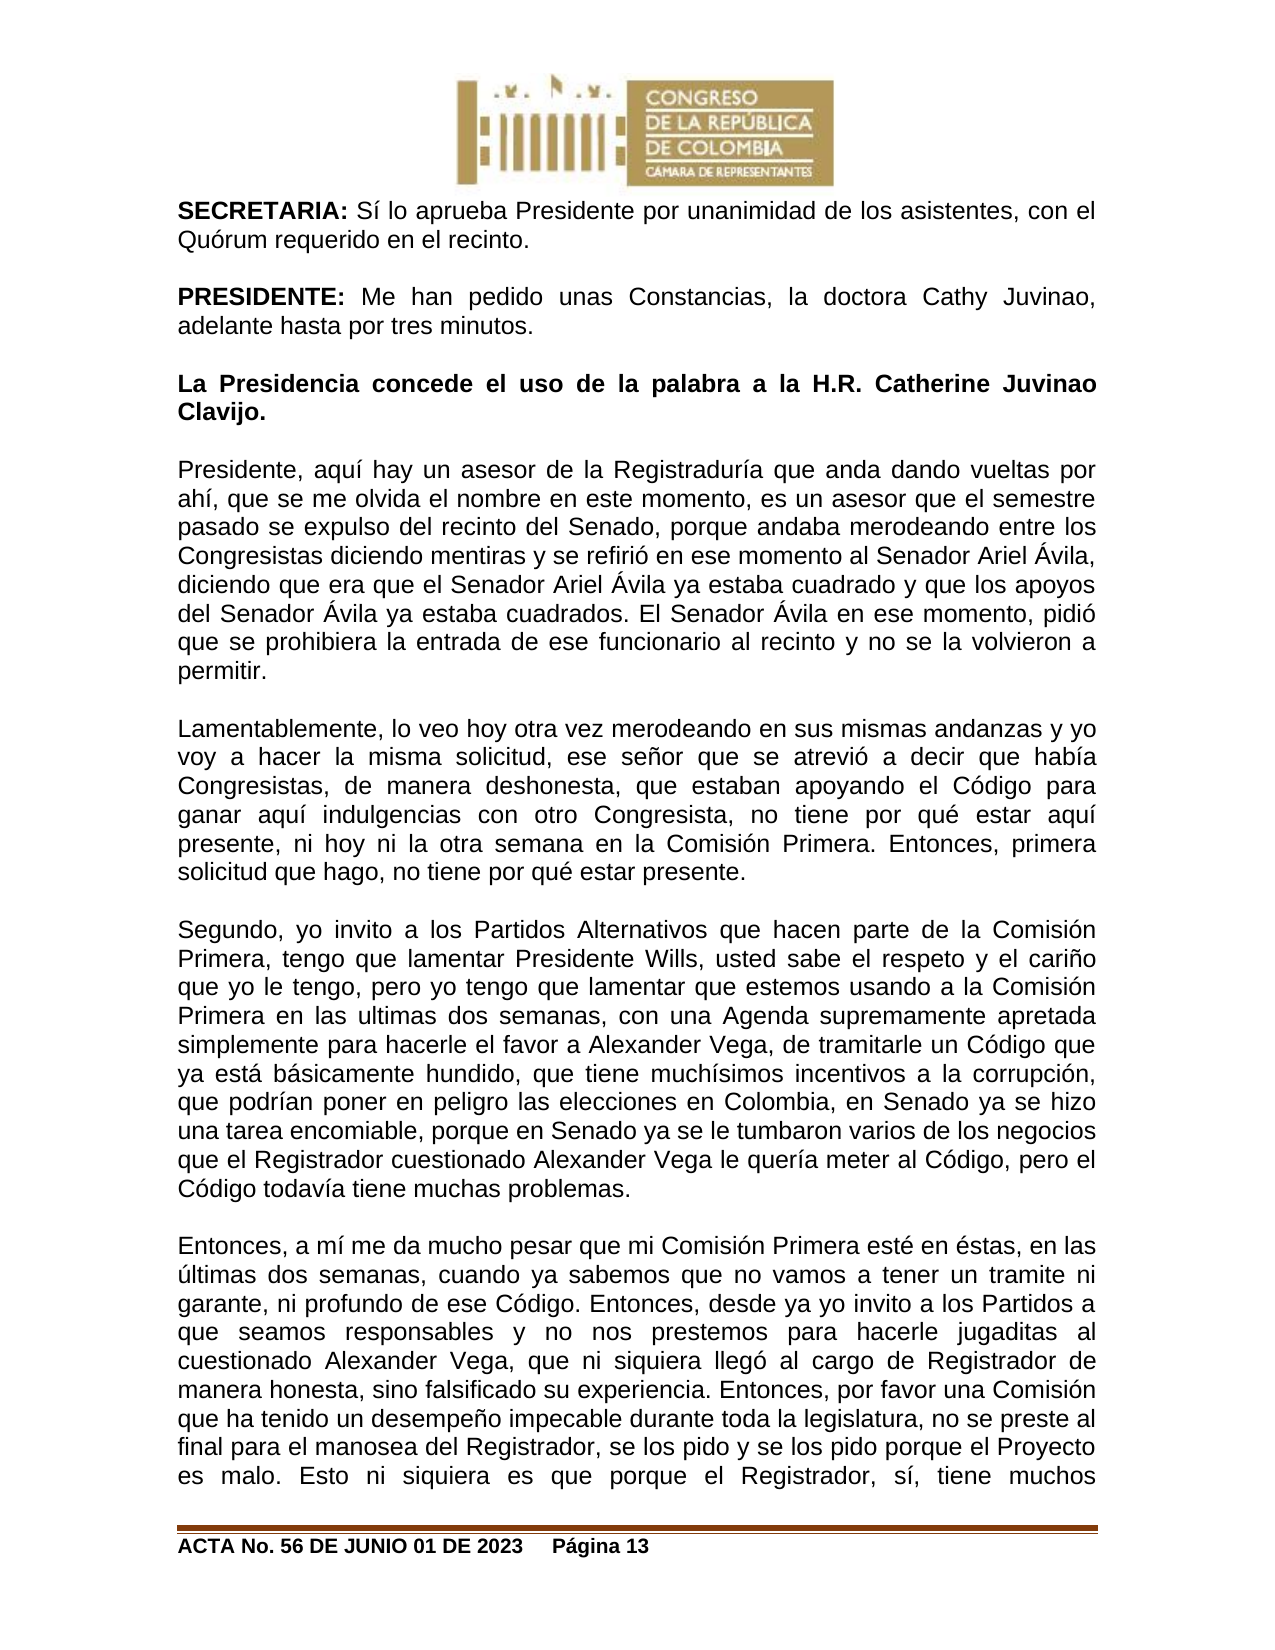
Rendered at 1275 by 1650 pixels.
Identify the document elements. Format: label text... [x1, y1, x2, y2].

text La Presidencia concede el uso de la palabra a la H.R. Catherine Juvinao Clavijo. [177, 369, 1098, 426]
picture [430, 73, 845, 197]
text SECRETARIA: Sí lo aprueba Presidente por unanimidad de los asistentes, con el Quórum requerido en el recinto. [177, 196, 1098, 254]
text Segundo, yo invito a los Partidos Alternativos que hacen parte de la Comisión Primera, tengo que lamentar Presidente Wills, usted sabe el respeto y el cariño que yo le tengo, pero yo tengo que lamentar que estemos usando a la Comisión Primera en las ultimas dos semanas, con una Agenda supremamente apretada simplemente para hacerle el favor a Alexander Vega, de tramitarle un Código que ya está básicamente hundido, que tiene muchísimos incentivos a la corrupción, que podrían poner en peligro las elecciones en Colombia, en Senado ya se hizo una tarea encomiable, porque en Senado ya se le tumbaron varios de los negocios que el Registrador cuestionado Alexander Vega le quería meter al Código, pero el Código todavía tiene muchas problemas. [177, 915, 1098, 1202]
text Lamentablemente, lo veo hoy otra vez merodeando en sus mismas andanzas y yo voy a hacer la misma solicitud, ese señor que se atrevió a decir que había Congresistas, de manera deshonesta, que estaban apoyando el Código para ganar aquí indulgencias con otro Congresista, no tiene por qué estar aquí presente, ni hoy ni la otra semana en la Comisión Primera. Entonces, primera solicitud que hago, no tiene por qué estar presente. [177, 714, 1098, 886]
text PRESIDENTE: Me han pedido unas Constancias, la doctora Cathy Juvinao, adelante hasta por tres minutos. [177, 282, 1098, 340]
text Presidente, aquí hay un asesor de la Registraduría que anda dando vueltas por ahí, que se me olvida el nombre en este momento, es un asesor que el semestre pasado se expulso del recinto del Senado, porque andaba merodeando entre los Congresistas diciendo mentiras y se refirió en ese momento al Senador Ariel Ávila, diciendo que era que el Senador Ariel Ávila ya estaba cuadrado y que los apoyos del Senador Ávila ya estaba cuadrados. El Senador Ávila en ese momento, pidió que se prohibiera la entrada de ese funcionario al recinto y no se la volvieron a permitir. [177, 455, 1098, 685]
